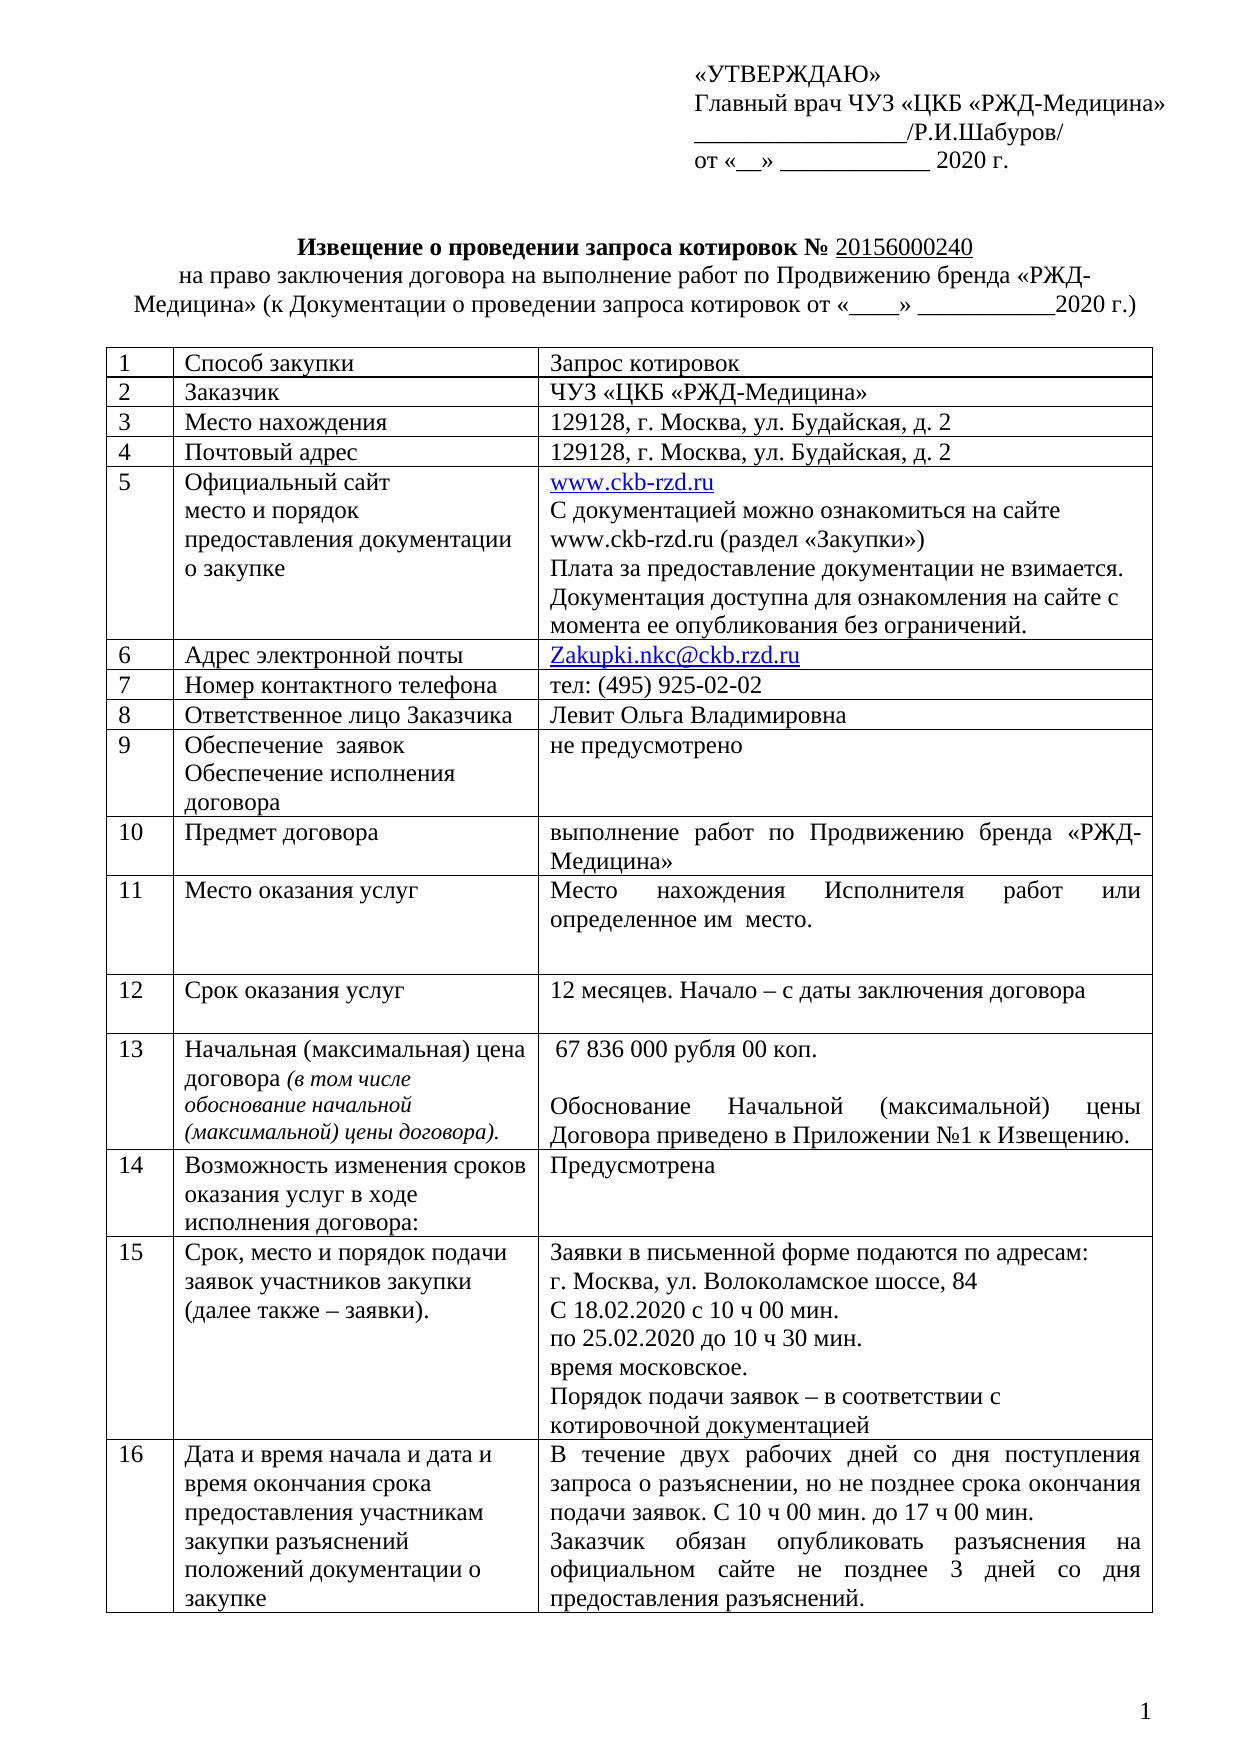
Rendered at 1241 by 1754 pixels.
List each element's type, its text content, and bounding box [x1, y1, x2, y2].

table_cell Место нахождения Исполнителя работ или определенное им место. [539, 876, 1152, 974]
table_cell 14 [107, 1150, 173, 1236]
table_cell 67 836 000 рубля 00 коп. Обоснование Начальной (максимальной) цены Договора приведено в Приложении №1 к Извещению. [539, 1034, 1152, 1149]
table_header Способ закупки [174, 348, 538, 376]
table_cell Начальная (максимальная) цена договора (в том числе обоснование начальной (максимальной) цены договора). [174, 1034, 538, 1149]
table_header Запрос котировок [539, 348, 1152, 376]
table_cell 8 [107, 700, 173, 729]
table_cell Адрес электронной почты [174, 640, 538, 669]
table_cell выполнение работ по Продвижению бренда «РЖД-Медицина» [539, 817, 1152, 874]
table_cell Дата и время начала и дата и время окончания срока предоставления участникам закупки разъяснений положений документации о закупке [174, 1440, 538, 1612]
text Главный врач ЧУЗ «ЦКБ «РЖД-Медицина» [694, 88, 1181, 117]
table_cell 13 [107, 1034, 173, 1149]
table_cell 15 [107, 1237, 173, 1438]
table_cell 9 [107, 730, 173, 816]
table_cell Срок оказания услуг [174, 975, 538, 1033]
table_cell Левит Ольга Владимировна [539, 700, 1152, 729]
table_cell Предусмотрена [539, 1150, 1152, 1236]
table_cell Возможность изменения сроков оказания услуг в ходе исполнения договора: [174, 1150, 538, 1236]
table_cell Ответственное лицо Заказчика [174, 700, 538, 729]
table_cell Официальный сайт место и порядок предоставления документации о закупке [174, 467, 538, 639]
table_cell 129128, г. Москва, ул. Будайская, д. 2 [539, 407, 1152, 436]
table_cell Обеспечение заявок Обеспечение исполнения договора [174, 730, 538, 816]
text на право заключения договора на выполнение работ по Продвижению бренда «РЖД-Медицина» (к Документации о проведении запроса котировок от «____» ___________2020 г.) [118, 260, 1152, 318]
table_cell 2 [107, 378, 173, 406]
text «УТВЕРЖДАЮ» [694, 59, 1152, 88]
table_cell www.ckb-rzd.ru С документацией можно ознакомиться на сайте www.ckb-rzd.ru (раздел «Закупки») Плата за предоставление документации не взимается. Документация доступна для ознакомления на сайте с момента ее опубликования без ограничений. [539, 467, 1152, 639]
table_cell 5 [107, 467, 173, 639]
table_cell Zakupki.nkc@ckb.rzd.ru [539, 640, 1152, 669]
table_cell Номер контактного телефона [174, 670, 538, 699]
table_cell тел: (495) 925-02-02 [539, 670, 1152, 699]
table_cell не предусмотрено [539, 730, 1152, 816]
table_cell 10 [107, 817, 173, 874]
table_cell 12 [107, 975, 173, 1033]
table_header 1 [107, 348, 173, 376]
table_cell 129128, г. Москва, ул. Будайская, д. 2 [539, 437, 1152, 466]
table_cell Место нахождения [174, 407, 538, 436]
table_cell В течение двух рабочих дней со дня поступления запроса о разъяснении, но не позднее срока окончания подачи заявок. С 10 ч 00 мин. до 17 ч 00 мин. Заказчик обязан опубликовать разъяснения на официальном сайте не позднее 3 дней со дня предоставления разъяснений. [539, 1440, 1152, 1612]
table_cell 4 [107, 437, 173, 466]
table_cell Заказчик [174, 378, 538, 406]
table_cell 16 [107, 1440, 173, 1612]
table_cell Заявки в письменной форме подаются по адресам: г. Москва, ул. Волоколамское шоссе, 84 С 18.02.2020 с 10 ч 00 мин. по 25.02.2020 до 10 ч 30 мин. время московское. Порядок подачи заявок – в соответствии с котировочной документацией [539, 1237, 1152, 1438]
table_cell 11 [107, 876, 173, 974]
table_cell 12 месяцев. Начало – с даты заключения договора [539, 975, 1152, 1033]
table_cell Предмет договора [174, 817, 538, 874]
table_cell 7 [107, 670, 173, 699]
table_cell ЧУЗ «ЦКБ «РЖД-Медицина» [539, 378, 1152, 406]
table_cell Место оказания услуг [174, 876, 538, 974]
text Извещение о проведении запроса котировок № 20156000240 [118, 232, 1152, 260]
text от «__» ____________ 2020 г. [694, 145, 1152, 174]
text _________________/Р.И.Шабуров/ [694, 117, 1181, 145]
table_cell Срок, место и порядок подачи заявок участников закупки (далее также – заявки). [174, 1237, 538, 1438]
table_cell 6 [107, 640, 173, 669]
table_cell Почтовый адрес [174, 437, 538, 466]
table_cell 3 [107, 407, 173, 436]
